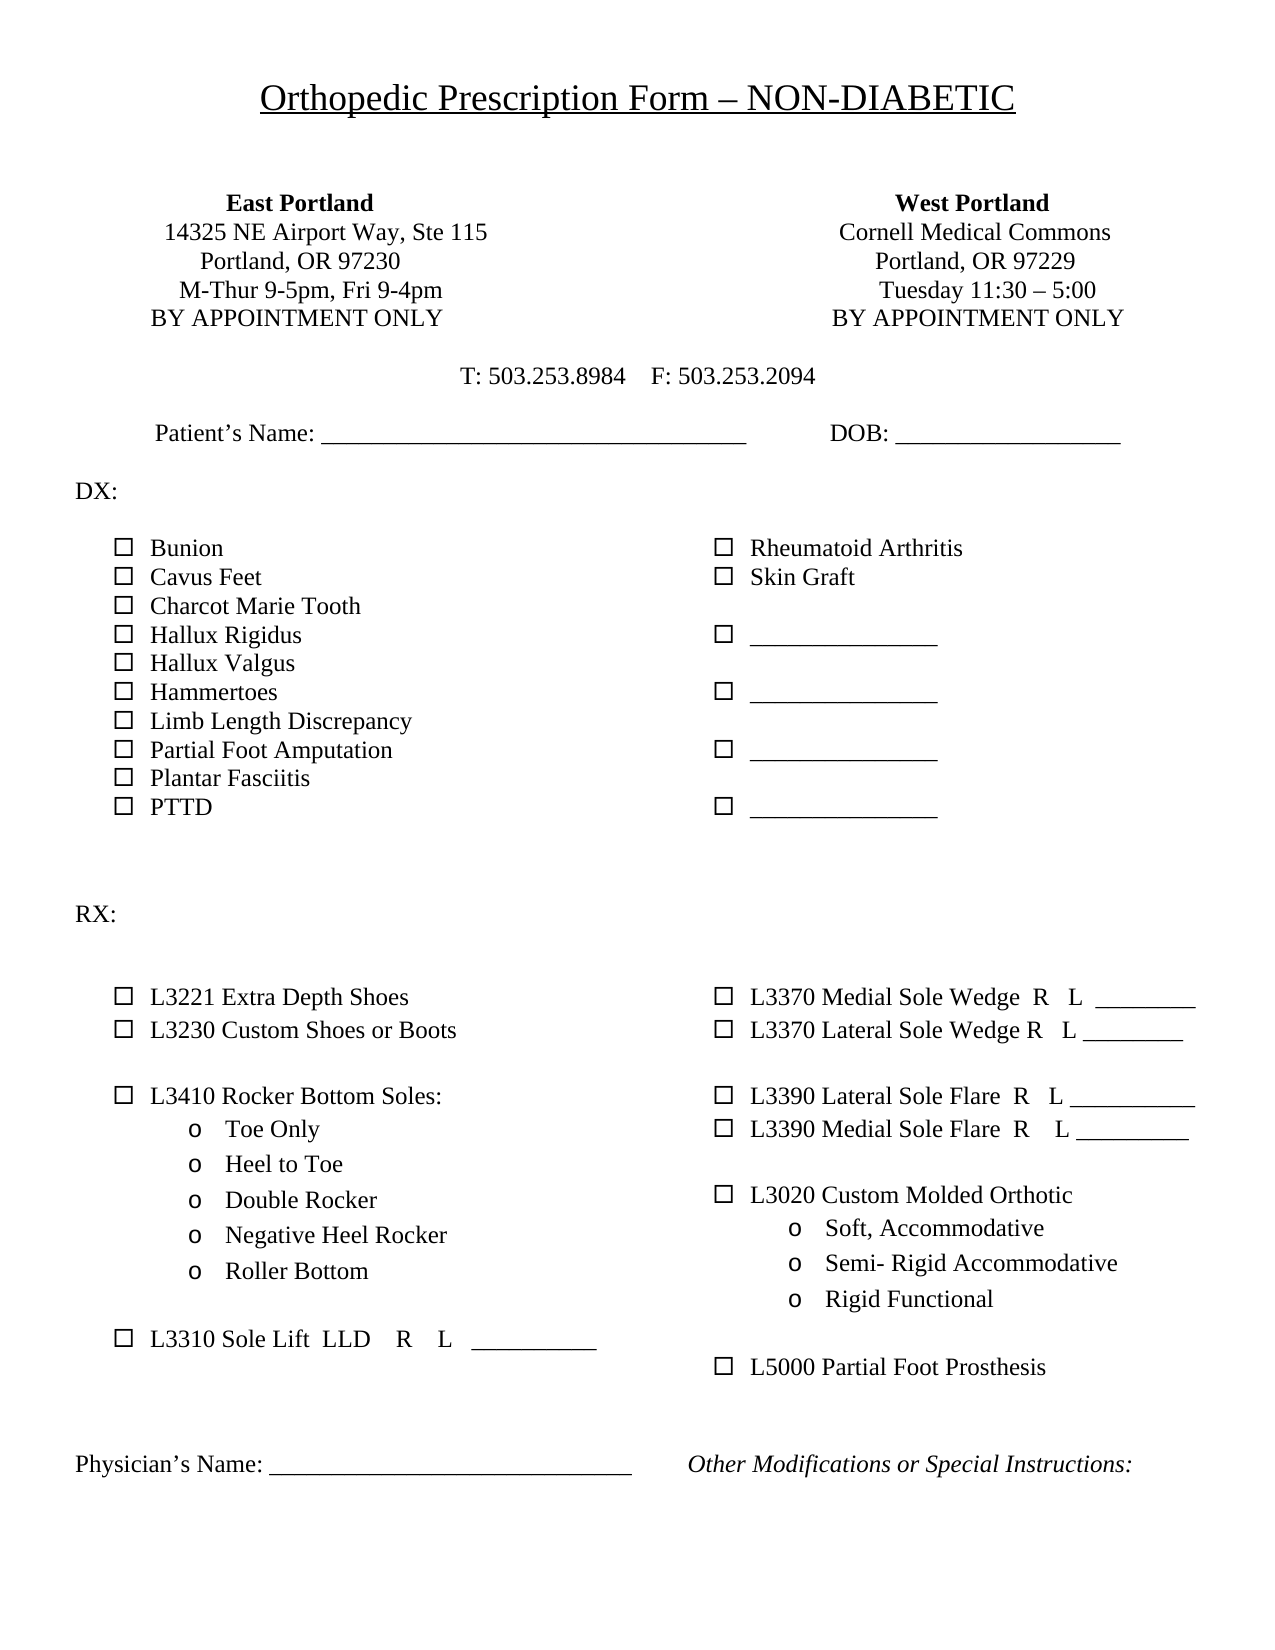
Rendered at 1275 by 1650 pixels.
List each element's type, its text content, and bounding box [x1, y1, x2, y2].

list L3390 Medial Sole Flare R L _________ [712, 1114, 1200, 1143]
list _______________ [712, 677, 1200, 706]
list L3370 Medial Sole Wedge R L ________ [712, 982, 1200, 1011]
list Bunion [112, 533, 600, 562]
list Hallux Valgus [112, 648, 600, 677]
list _______________ [712, 735, 1200, 763]
list RX: [75, 899, 1200, 928]
list _______________ [712, 620, 1200, 648]
text Portland, OR 97230 Portland, OR 97229 [75, 246, 1200, 275]
text M-Thur 9-5pm, Fri 9-4pm Tuesday 11:30 – 5:00 [75, 275, 1200, 303]
list L3310 Sole Lift LLD R L __________ [112, 1324, 600, 1353]
list Heel to Toe [187, 1149, 600, 1180]
text Patient’s Name: __________________________________ DOB: __________________ [75, 418, 1200, 447]
text 14325 NE Airport Way, Ste 115 Cornell Medical Commons [75, 217, 1200, 246]
list Semi- Rigid Accommodative [787, 1248, 1200, 1279]
list Skin Graft [712, 562, 1200, 591]
list Partial Foot Amputation [112, 735, 600, 763]
text BY APPOINTMENT ONLY BY APPOINTMENT ONLY [75, 303, 1200, 332]
text T: 503.253.8984 F: 503.253.2094 [75, 361, 1200, 390]
list Negative Heel Rocker [187, 1220, 600, 1251]
list Rigid Functional [787, 1284, 1200, 1315]
list Hallux Rigidus [112, 620, 600, 648]
text East Portland West Portland [75, 188, 1200, 217]
list Toe Only [187, 1114, 600, 1145]
list Roller Bottom [187, 1256, 600, 1287]
list Rheumatoid Arthritis [712, 533, 1200, 562]
list L3390 Lateral Sole Flare R L __________ [712, 1081, 1200, 1110]
list Double Rocker [187, 1185, 600, 1216]
list Limb Length Discrepancy [112, 706, 600, 735]
list _______________ [712, 792, 1200, 821]
list L3370 Lateral Sole Wedge R L ________ [712, 1015, 1200, 1044]
text Physician’s Name: _____________________________ Other Modifications or Special Instructions: [75, 1449, 1200, 1478]
text DX: [75, 476, 1200, 505]
list Charcot Marie Tooth [112, 591, 600, 620]
list L3230 Custom Shoes or Boots [112, 1015, 600, 1044]
list Cavus Feet [112, 562, 600, 591]
list Hammertoes [112, 677, 600, 706]
list L3020 Custom Molded Orthotic [712, 1180, 1200, 1209]
list Plantar Fasciitis [112, 763, 600, 792]
list L5000 Partial Foot Prosthesis [712, 1352, 1200, 1381]
list Soft, Accommodative [787, 1213, 1200, 1244]
list L3221 Extra Depth Shoes [112, 982, 600, 1011]
list PTTD [112, 792, 600, 821]
list L3410 Rocker Bottom Soles: [112, 1081, 600, 1110]
